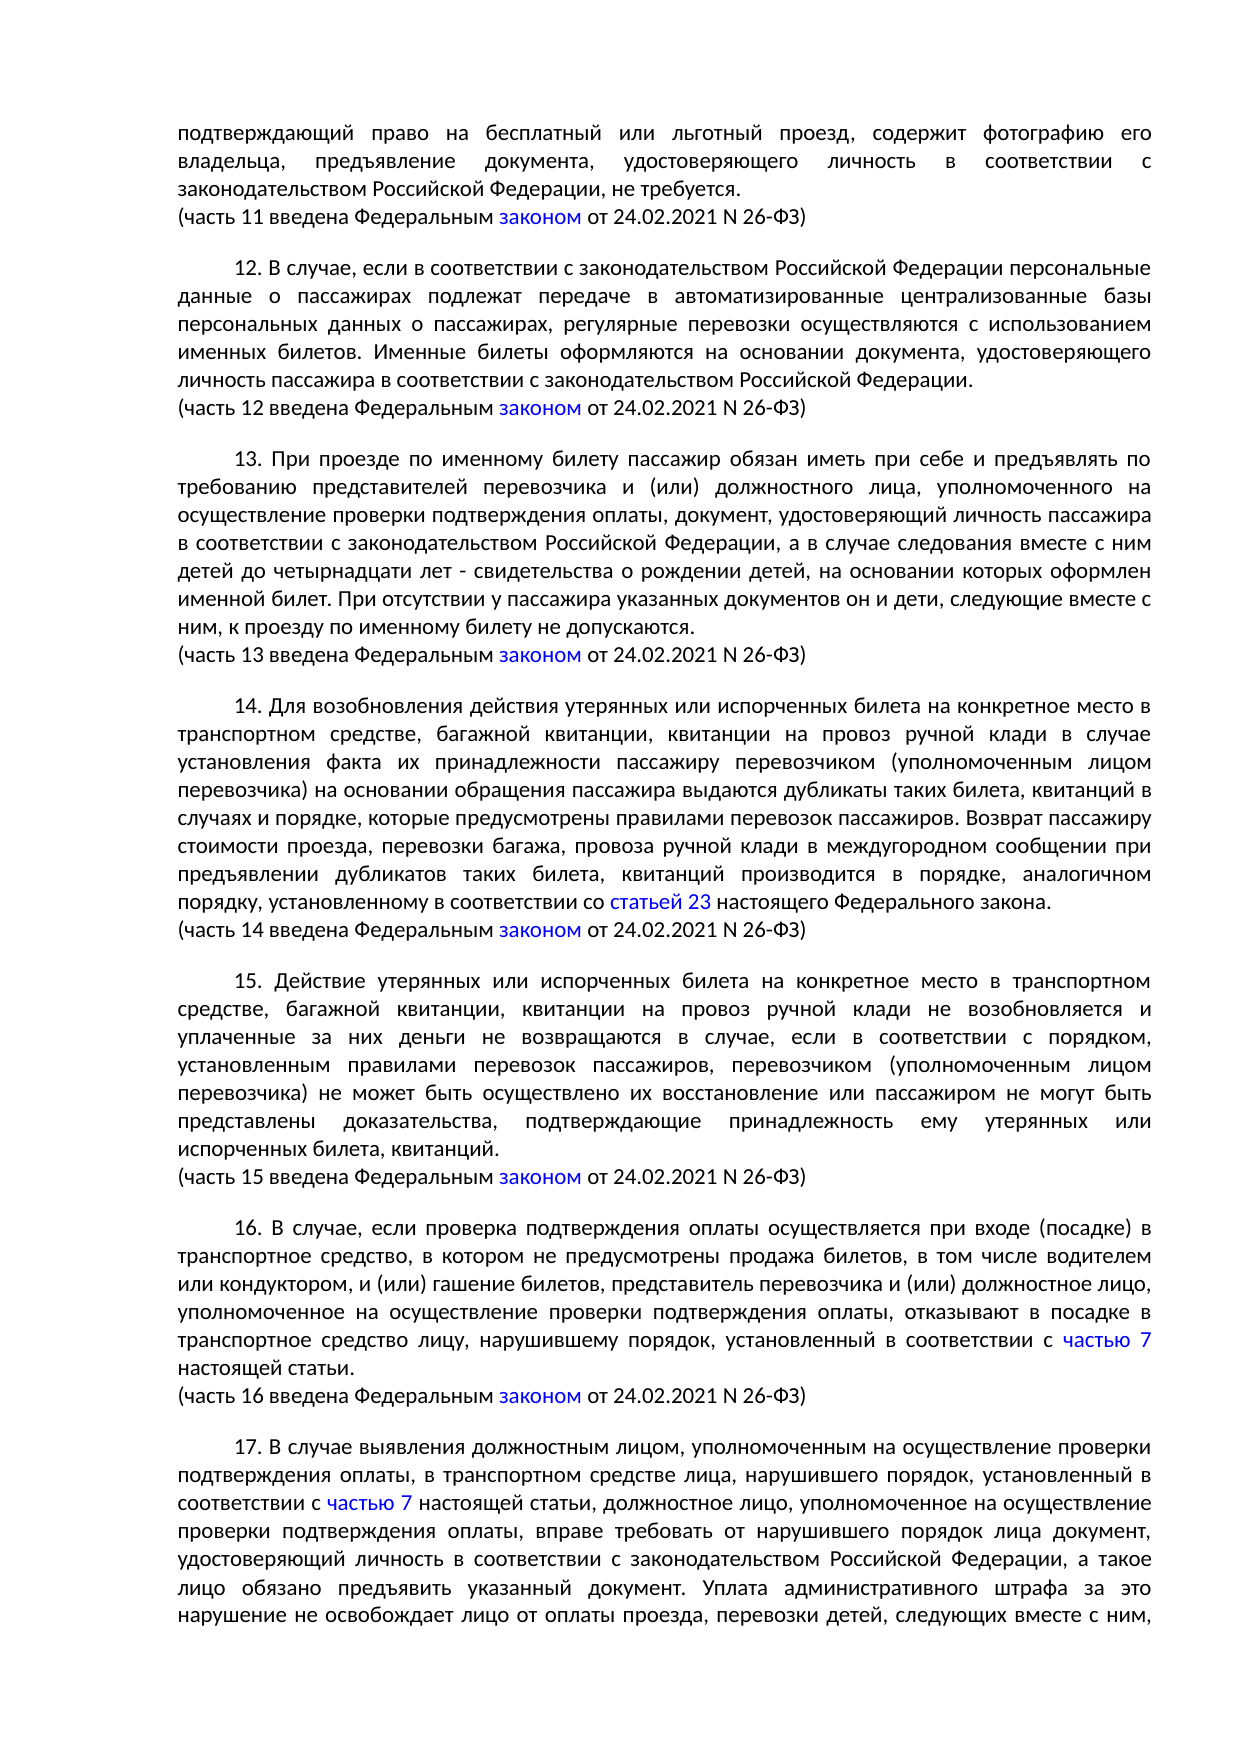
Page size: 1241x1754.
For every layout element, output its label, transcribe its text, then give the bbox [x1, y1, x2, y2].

text 13. При проезде по именному билету пассажир обязан иметь при себе и предъявлять по требованию представителей перевозчика и (или) должностного лица, уполномоченного на осуществление проверки подтверждения оплаты, документ, удостоверяющий личность пассажира в соответствии с законодательством Российской Федерации, а в случае следования вместе с ним детей до четырнадцати лет - свидетельства о рождении детей, на основании которых оформлен именной билет. При отсутствии у пассажира указанных документов он и дети, следующие вместе с ним, к проезду по именному билету не допускаются. [177, 444, 1152, 640]
text (часть 12 введена Федеральным законом от 24.02.2021 N 26-ФЗ) [177, 393, 1152, 421]
text 16. В случае, если проверка подтверждения оплаты осуществляется при входе (посадке) в транспортное средство, в котором не предусмотрены продажа билетов, в том числе водителем или кондуктором, и (или) гашение билетов, представитель перевозчика и (или) должностное лицо, уполномоченное на осуществление проверки подтверждения оплаты, отказывают в посадке в транспортное средство лицу, нарушившему порядок, установленный в соответствии с частью 7 настоящей статьи. [177, 1213, 1152, 1382]
text 12. В случае, если в соответствии с законодательством Российской Федерации персональные данные о пассажирах подлежат передаче в автоматизированные централизованные базы персональных данных о пассажирах, регулярные перевозки осуществляются с использованием именных билетов. Именные билеты оформляются на основании документа, удостоверяющего личность пассажира в соответствии с законодательством Российской Федерации. [177, 253, 1152, 393]
text (часть 13 введена Федеральным законом от 24.02.2021 N 26-ФЗ) [177, 640, 1152, 668]
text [177, 1432, 1152, 1629]
text (часть 14 введена Федеральным законом от 24.02.2021 N 26-ФЗ) [177, 915, 1152, 943]
text (часть 15 введена Федеральным законом от 24.02.2021 N 26-ФЗ) [177, 1162, 1152, 1191]
text (часть 16 введена Федеральным законом от 24.02.2021 N 26-ФЗ) [177, 1382, 1152, 1409]
text 14. Для возобновления действия утерянных или испорченных билета на конкретное место в транспортном средстве, багажной квитанции, квитанции на провоз ручной клади в случае установления факта их принадлежности пассажиру перевозчиком (уполномоченным лицом перевозчика) на основании обращения пассажира выдаются дубликаты таких билета, квитанций в случаях и порядке, которые предусмотрены правилами перевозок пассажиров. Возврат пассажиру стоимости проезда, перевозки багажа, провоза ручной клади в междугородном сообщении при предъявлении дубликатов таких билета, квитанций производится в порядке, аналогичном порядку, установленному в соответствии со статьей 23 настоящего Федерального закона. [177, 691, 1152, 915]
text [177, 118, 1152, 202]
text (часть 11 введена Федеральным законом от 24.02.2021 N 26-ФЗ) [177, 202, 1152, 230]
text 15. Действие утерянных или испорченных билета на конкретное место в транспортном средстве, багажной квитанции, квитанции на провоз ручной клади не возобновляется и уплаченные за них деньги не возвращаются в случае, если в соответствии с порядком, установленным правилами перевозок пассажиров, перевозчиком (уполномоченным лицом перевозчика) не может быть осуществлено их восстановление или пассажиром не могут быть представлены доказательства, подтверждающие принадлежность ему утерянных или испорченных билета, квитанций. [177, 966, 1152, 1162]
